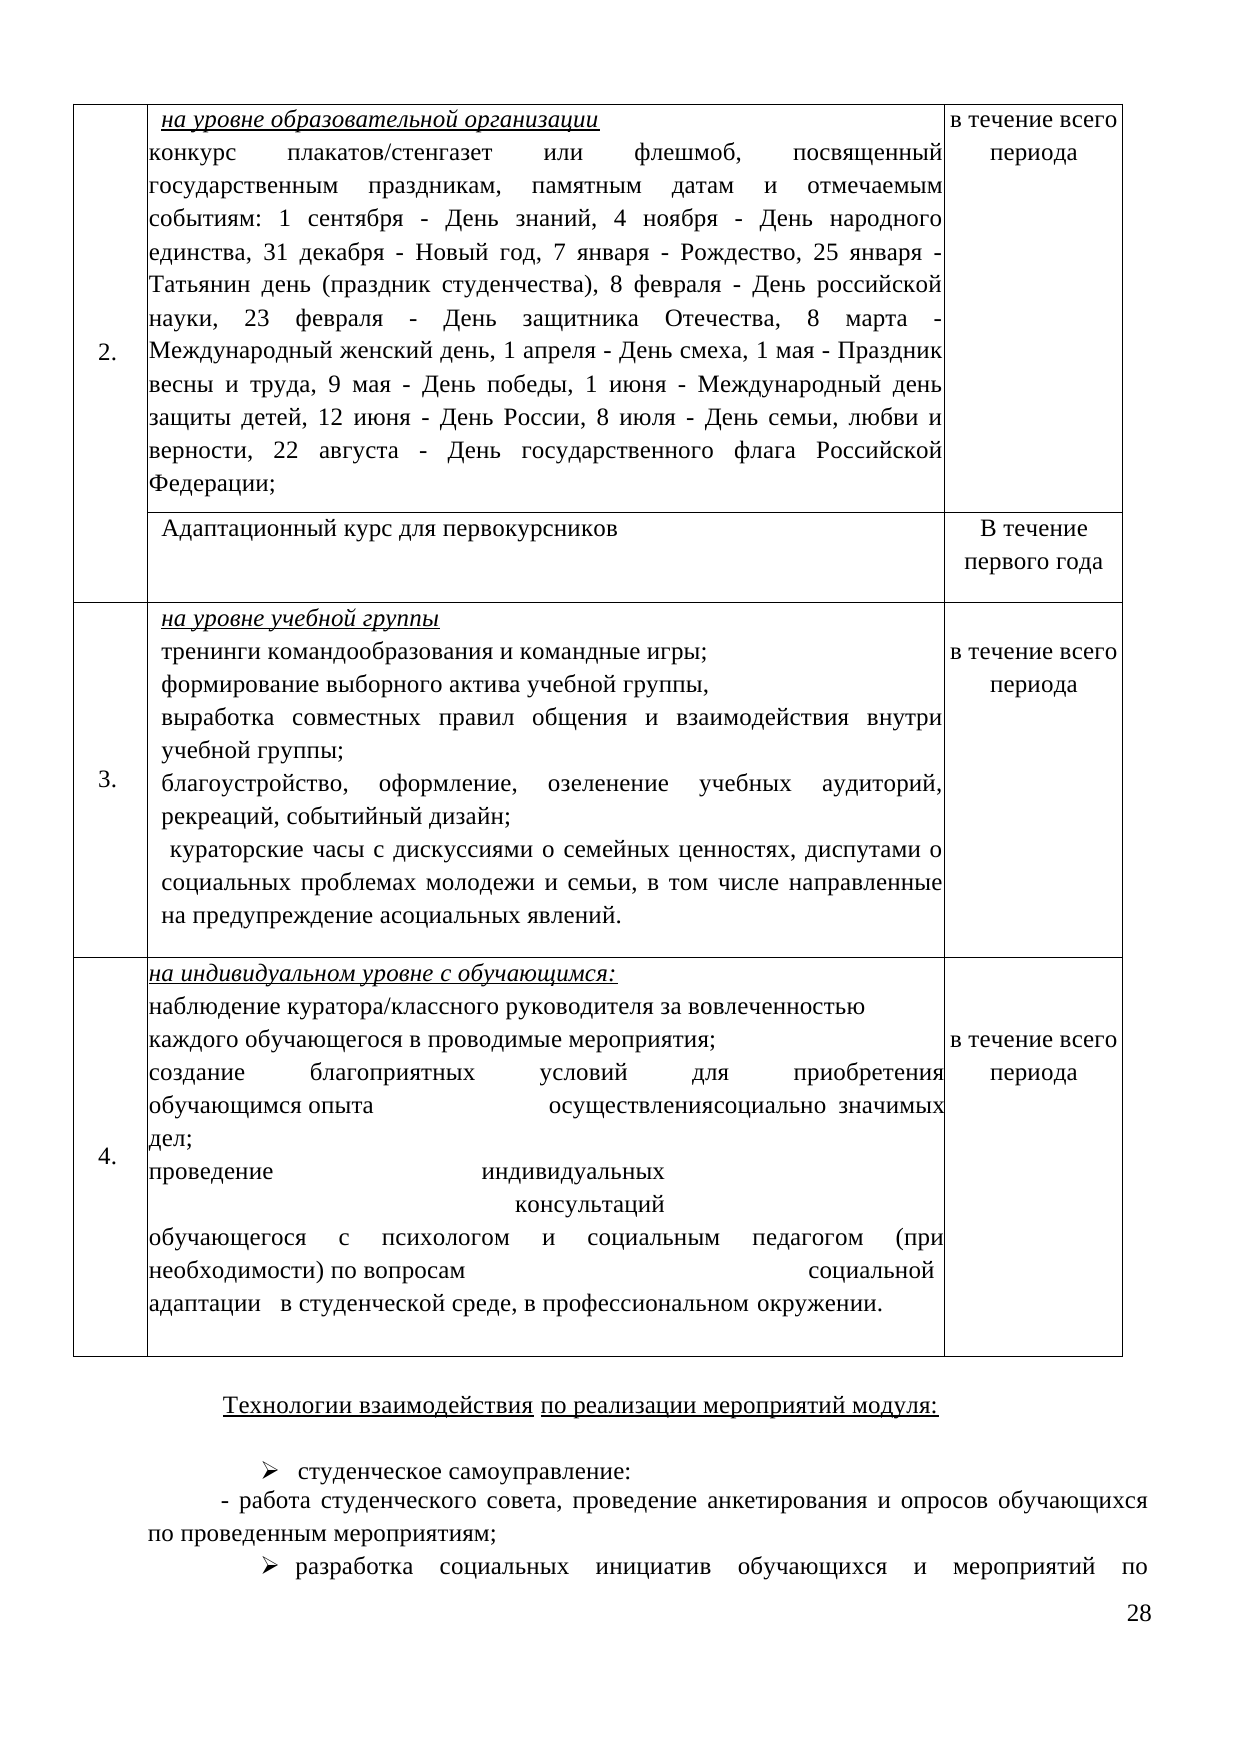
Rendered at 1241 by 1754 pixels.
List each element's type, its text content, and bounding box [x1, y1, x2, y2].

table_cell на уровне образовательной организации конкурс плакатов/стенгазет или флешмоб, посвященный государственным праздникам, памятным датам и отмечаемым событиям: 1 сентября - День знаний, 4 ноября - День народного единства, 31 декабря - Новый год, 7 января - Рождество, 25 января - Татьянин день (праздник студенчества), 8 февраля - День российской науки, 23 февраля - День защитника Отечества, 8 марта - Международный женский день, 1 апреля - День смеха, 1 мая - Праздник весны и труда, 9 мая - День победы, 1 июня - Международный день защиты детей, 12 июня - День России, 8 июля - День семьи, любви и верности, 22 августа - День государственного флага Российской Федерации; месячник военно-патриотической работы; конкурс военной песни, посвященный Дню победы; трудовые субботники и десанты; [148, 392, 944, 457]
table_cell 3. [74, 603, 147, 957]
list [148, 1551, 1149, 1580]
table_cell 4. [74, 958, 147, 1356]
table_cell в течение всего периода [945, 958, 1122, 1356]
text Технологии взаимодействия по реализации мероприятий модуля: [535, 1390, 1091, 1419]
list студенческое самоуправление: [260, 1456, 1091, 1485]
table_cell 2. [74, 105, 147, 602]
table_cell на индивидуальном уровне с обучающимся: наблюдение куратора/классного руководителя за вовлеченностью каждого обучающегося в проводимые мероприятия; создание благоприятных условий для приобретения обучающимся опыта осуществления социально значимых дел; проведение индивидуальных консультаций обучающегося с психологом и социальным педагогом (при необходимости) по вопросам социальной адаптации в студенческой среде, в профессиональном окружении. [148, 958, 944, 1356]
table_cell в течение всего периода [945, 603, 1122, 957]
table_cell в течение всего периода первый год обучения [945, 105, 1122, 512]
table_cell В течение первого года [945, 513, 1122, 602]
table_cell Адаптационный курс для первокурсников [148, 513, 944, 602]
text - работа студенческого совета, проведение анкетирования и опросов обучающихся по проведенным мероприятиям; [148, 1485, 1149, 1547]
table_cell на уровне образовательной организации конкурс плакатов/стенгазет или флешмоб, посвященный государственным праздникам, памятным датам и отмечаемым событиям: 1 сентября - День знаний, 4 ноября - День народного единства, 31 декабря - Новый год, 7 января - Рождество, 25 января - Татьянин день (праздник студенчества), 8 февраля - День российской науки, 23 февраля - День защитника Отечества, 8 марта - Международный женский день, 1 апреля - День смеха, 1 мая - Праздник весны и труда, 9 мая - День победы, 1 июня - Международный день защиты детей, 12 июня - День России, 8 июля - День семьи, любви и верности, 22 августа - День государственного флага Российской Федерации; месячник военно-патриотической работы; конкурс военной песни, посвященный Дню победы; трудовые субботники и десанты; [148, 326, 944, 391]
table_cell на уровне образовательной организации конкурс плакатов/стенгазет или флешмоб, посвященный государственным праздникам, памятным датам и отмечаемым событиям: 1 сентября - День знаний, 4 ноября - День народного единства, 31 декабря - Новый год, 7 января - Рождество, 25 января - Татьянин день (праздник студенчества), 8 февраля - День российской науки, 23 февраля - День защитника Отечества, 8 марта - Международный женский день, 1 апреля - День смеха, 1 мая - Праздник весны и труда, 9 мая - День победы, 1 июня - Международный день защиты детей, 12 июня - День России, 8 июля - День семьи, любви и верности, 22 августа - День государственного флага Российской Федерации; месячник военно-патриотической работы; конкурс военной песни, посвященный Дню победы; трудовые субботники и десанты; [148, 193, 944, 276]
table_cell на уровне учебной группы тренинги командообразования и командные игры; формирование выборного актива учебной группы, выработка совместных правил общения и взаимодействия внутри учебной группы; благоустройство, оформление, озеленение учебных аудиторий, рекреаций, событийный дизайн; кураторские часы с дискуссиями о семейных ценностях, диспутами о социальных проблемах молодежи и семьи, в том числе направленные на предупреждение асоциальных явлений. [148, 603, 944, 957]
